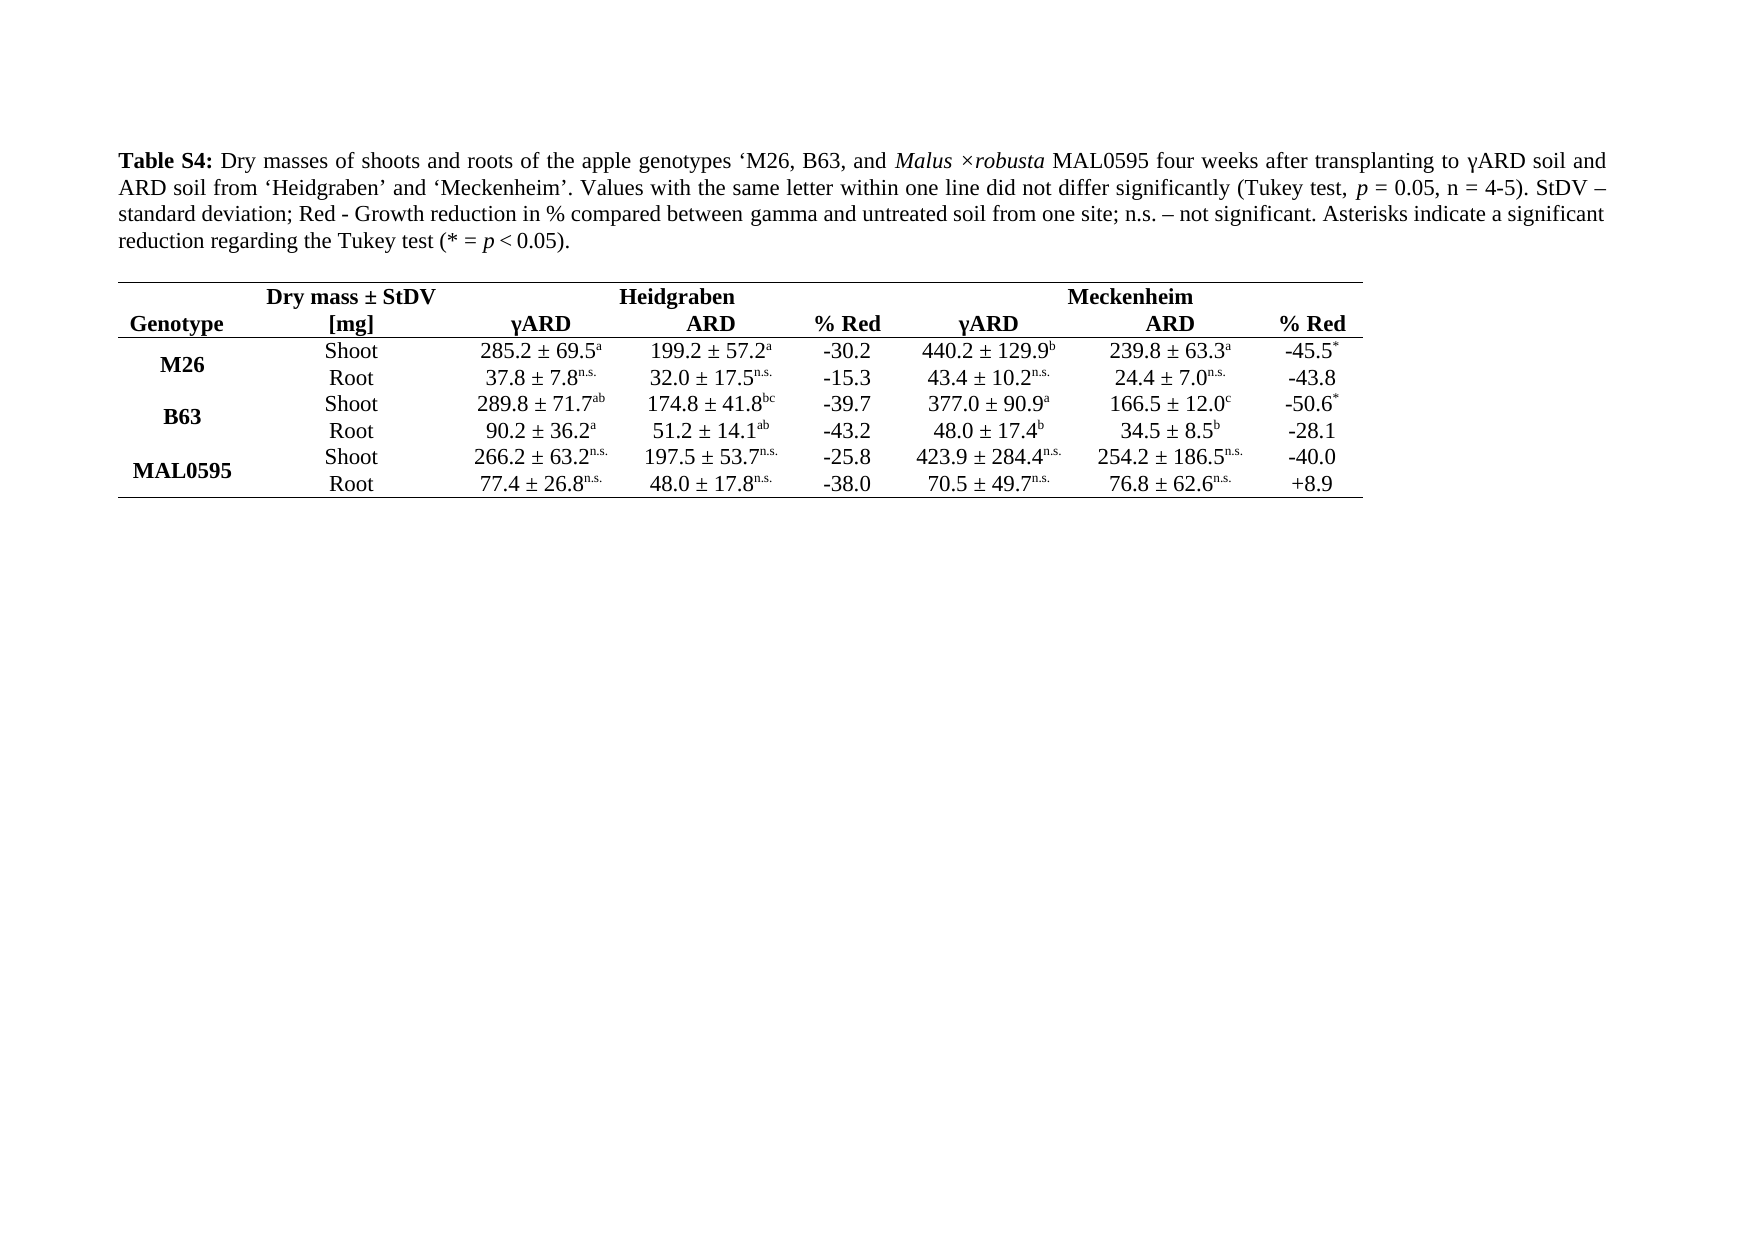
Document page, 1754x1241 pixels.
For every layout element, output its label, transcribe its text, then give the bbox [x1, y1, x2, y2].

table_cell 266.2 ± 63.2n.s. [456, 443, 626, 469]
table_cell 48.0 ± 17.8n.s. [626, 469, 796, 497]
table_cell 254.2 ± 186.5n.s. [1079, 443, 1261, 469]
table_cell M26 [118, 338, 246, 390]
table_cell 24.4 ± 7.0n.s. [1079, 364, 1261, 390]
table_cell 166.5 ± 12.0c [1079, 390, 1261, 417]
table_cell 77.4 ± 26.8n.s. [456, 469, 626, 497]
table_cell B63 [118, 390, 246, 443]
table_cell +8.9 [1261, 469, 1363, 497]
table_cell 197.5 ± 53.7n.s. [626, 443, 796, 469]
table_cell 423.9 ± 284.4n.s. [898, 443, 1079, 469]
table_cell Shoot [246, 443, 456, 469]
table_header Meckenheim [898, 283, 1363, 309]
table_cell γARD [898, 309, 1079, 337]
table_cell 199.2 ± 57.2a [626, 338, 796, 364]
table_cell 285.2 ± 69.5a [456, 338, 626, 364]
table_cell 174.8 ± 41.8bc [626, 390, 796, 417]
table_cell Root [246, 364, 456, 390]
table_cell Root [246, 469, 456, 497]
table_cell -28.1 [1261, 417, 1363, 443]
table_cell 34.5 ± 8.5b [1079, 417, 1261, 443]
table_cell -40.0 [1261, 443, 1363, 469]
table_cell 43.4 ± 10.2n.s. [898, 364, 1079, 390]
table_cell -15.3 [796, 364, 898, 390]
table_cell -45.5* [1261, 338, 1363, 364]
table_cell 32.0 ± 17.5n.s. [626, 364, 796, 390]
table_cell γARD [456, 309, 626, 337]
table_cell 289.8 ± 71.7ab [456, 390, 626, 417]
table_cell Shoot [246, 338, 456, 364]
table_cell -50.6* [1261, 390, 1363, 417]
table_header Dry mass ± StDV [mg] [246, 283, 456, 337]
table_cell 70.5 ± 49.7n.s. [898, 469, 1079, 497]
text Table S4: Dry masses of shoots and roots of the apple genotypes ‘M26, B63, and Malus ×robusta MAL0595 four weeks after transplanting to γARD soil and ARD soil from ‘Heidgraben’ and ‘Meckenheim’. Values with the same letter within one line did not differ significantly (Tukey test, p = 0.05, n = 4-5). StDV – standard deviation; Red - Growth reduction in % compared between gamma and untreated soil from one site; n.s. – not significant. Asterisks indicate a significant reduction regarding the Tukey test (* = p < 0.05). [118, 148, 1606, 253]
table_cell ARD [1079, 309, 1261, 337]
table_cell Root [246, 417, 456, 443]
table_cell 37.8 ± 7.8n.s. [456, 364, 626, 390]
table_cell Shoot [246, 390, 456, 417]
table_cell ARD [626, 309, 796, 337]
table_cell 90.2 ± 36.2a [456, 417, 626, 443]
table_cell -25.8 [796, 443, 898, 469]
table_cell -43.2 [796, 417, 898, 443]
table_cell 76.8 ± 62.6n.s. [1079, 469, 1261, 497]
table_cell -30.2 [796, 338, 898, 364]
table_cell -38.0 [796, 469, 898, 497]
table_header Heidgraben [456, 283, 898, 309]
table_cell -39.7 [796, 390, 898, 417]
table_header Genotype [118, 283, 246, 337]
table_cell -43.8 [1261, 364, 1363, 390]
table_cell 239.8 ± 63.3a [1079, 338, 1261, 364]
table_cell % Red [1261, 309, 1363, 337]
table_cell 51.2 ± 14.1ab [626, 417, 796, 443]
table_cell % Red [796, 309, 898, 337]
table_cell MAL0595 [118, 443, 246, 497]
table_cell 440.2 ± 129.9b [898, 338, 1079, 364]
table_cell 48.0 ± 17.4b [898, 417, 1079, 443]
table_cell 377.0 ± 90.9a [898, 390, 1079, 417]
